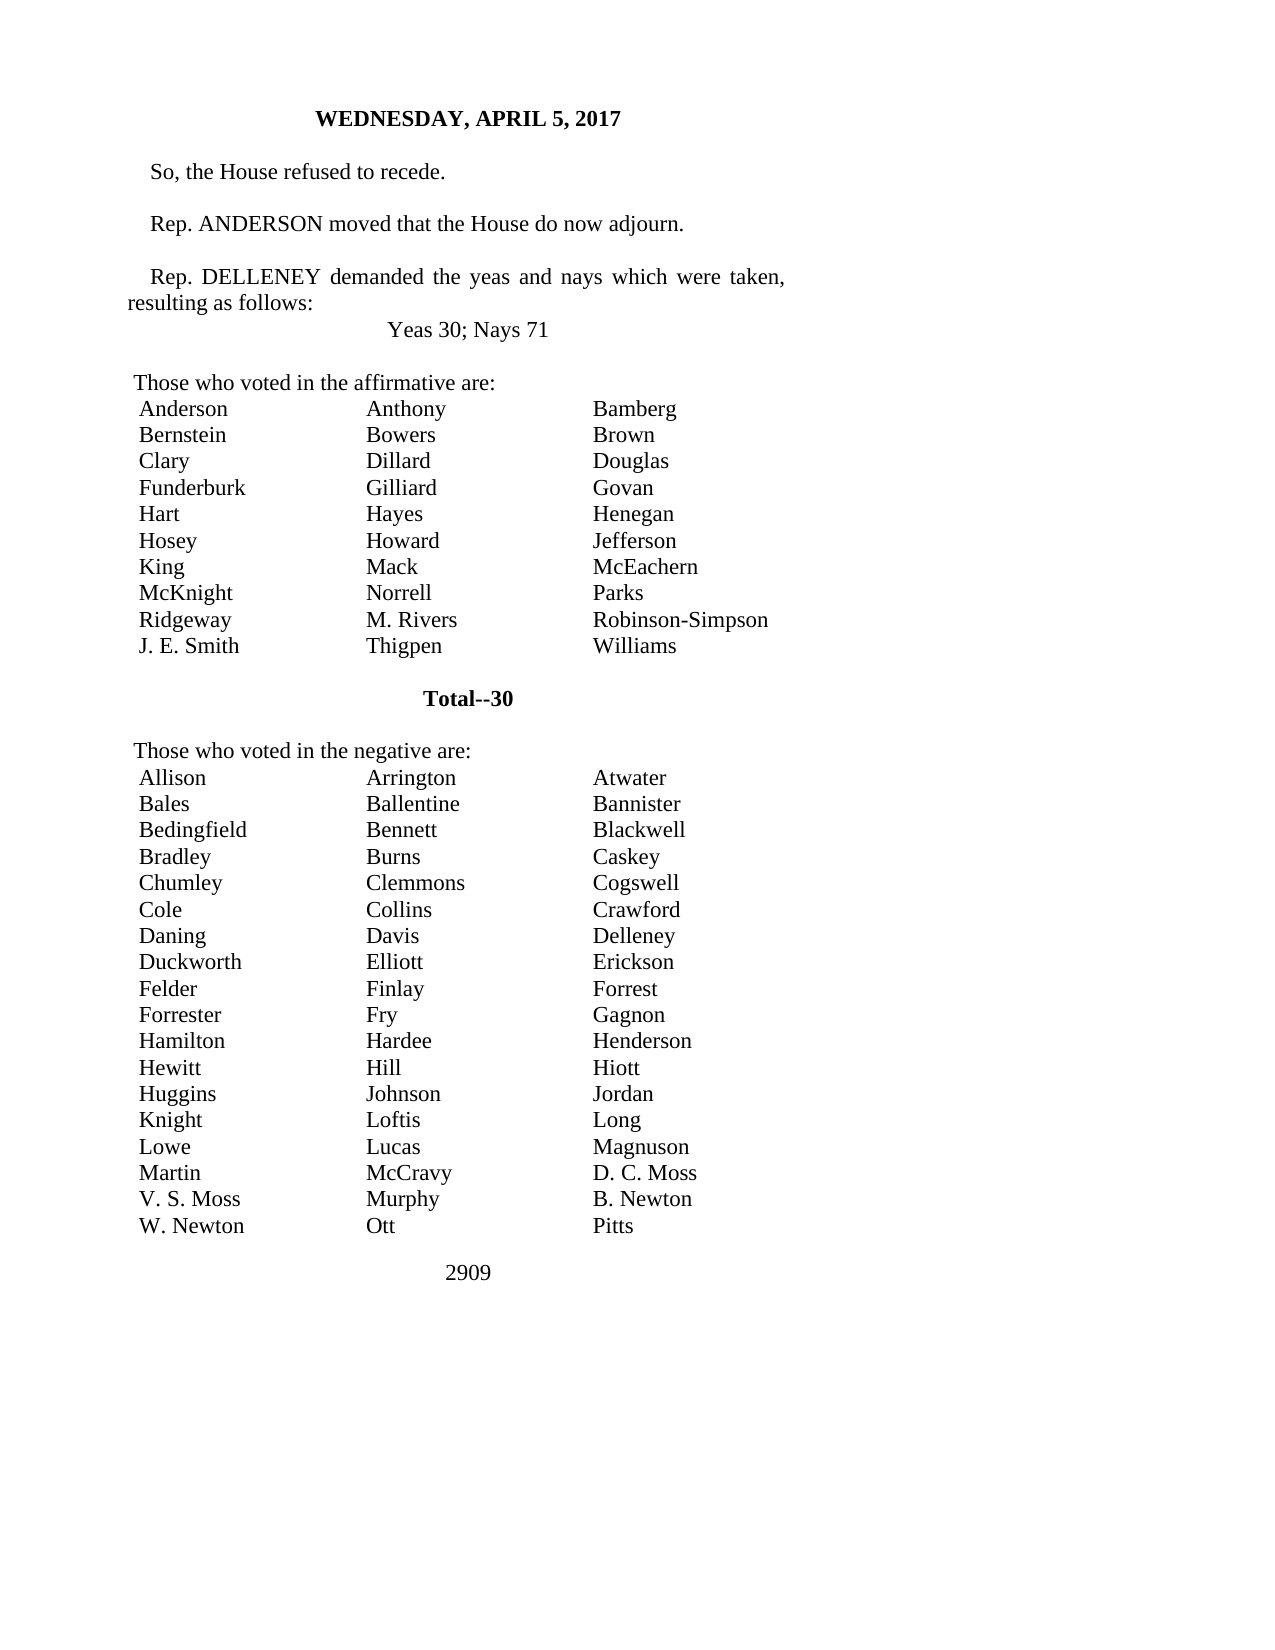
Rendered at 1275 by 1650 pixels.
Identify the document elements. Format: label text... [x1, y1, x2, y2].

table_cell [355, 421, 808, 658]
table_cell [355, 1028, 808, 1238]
text Those who voted in the negative are: [127, 737, 786, 764]
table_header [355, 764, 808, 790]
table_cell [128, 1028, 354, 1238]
text Yeas 30; Nays 71 [127, 316, 786, 342]
text Total--30 [127, 685, 786, 711]
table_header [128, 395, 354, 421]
text Rep. DELLENEY demanded the yeas and nays which were taken, resulting as follows: [127, 263, 786, 316]
text So, the House refused to recede. [127, 158, 786, 184]
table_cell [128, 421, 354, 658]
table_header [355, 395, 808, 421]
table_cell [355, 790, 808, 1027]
text Those who voted in the affirmative are: [127, 368, 786, 395]
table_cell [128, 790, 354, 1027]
text Rep. ANDERSON moved that the House do now adjourn. [127, 210, 786, 237]
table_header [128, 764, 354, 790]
